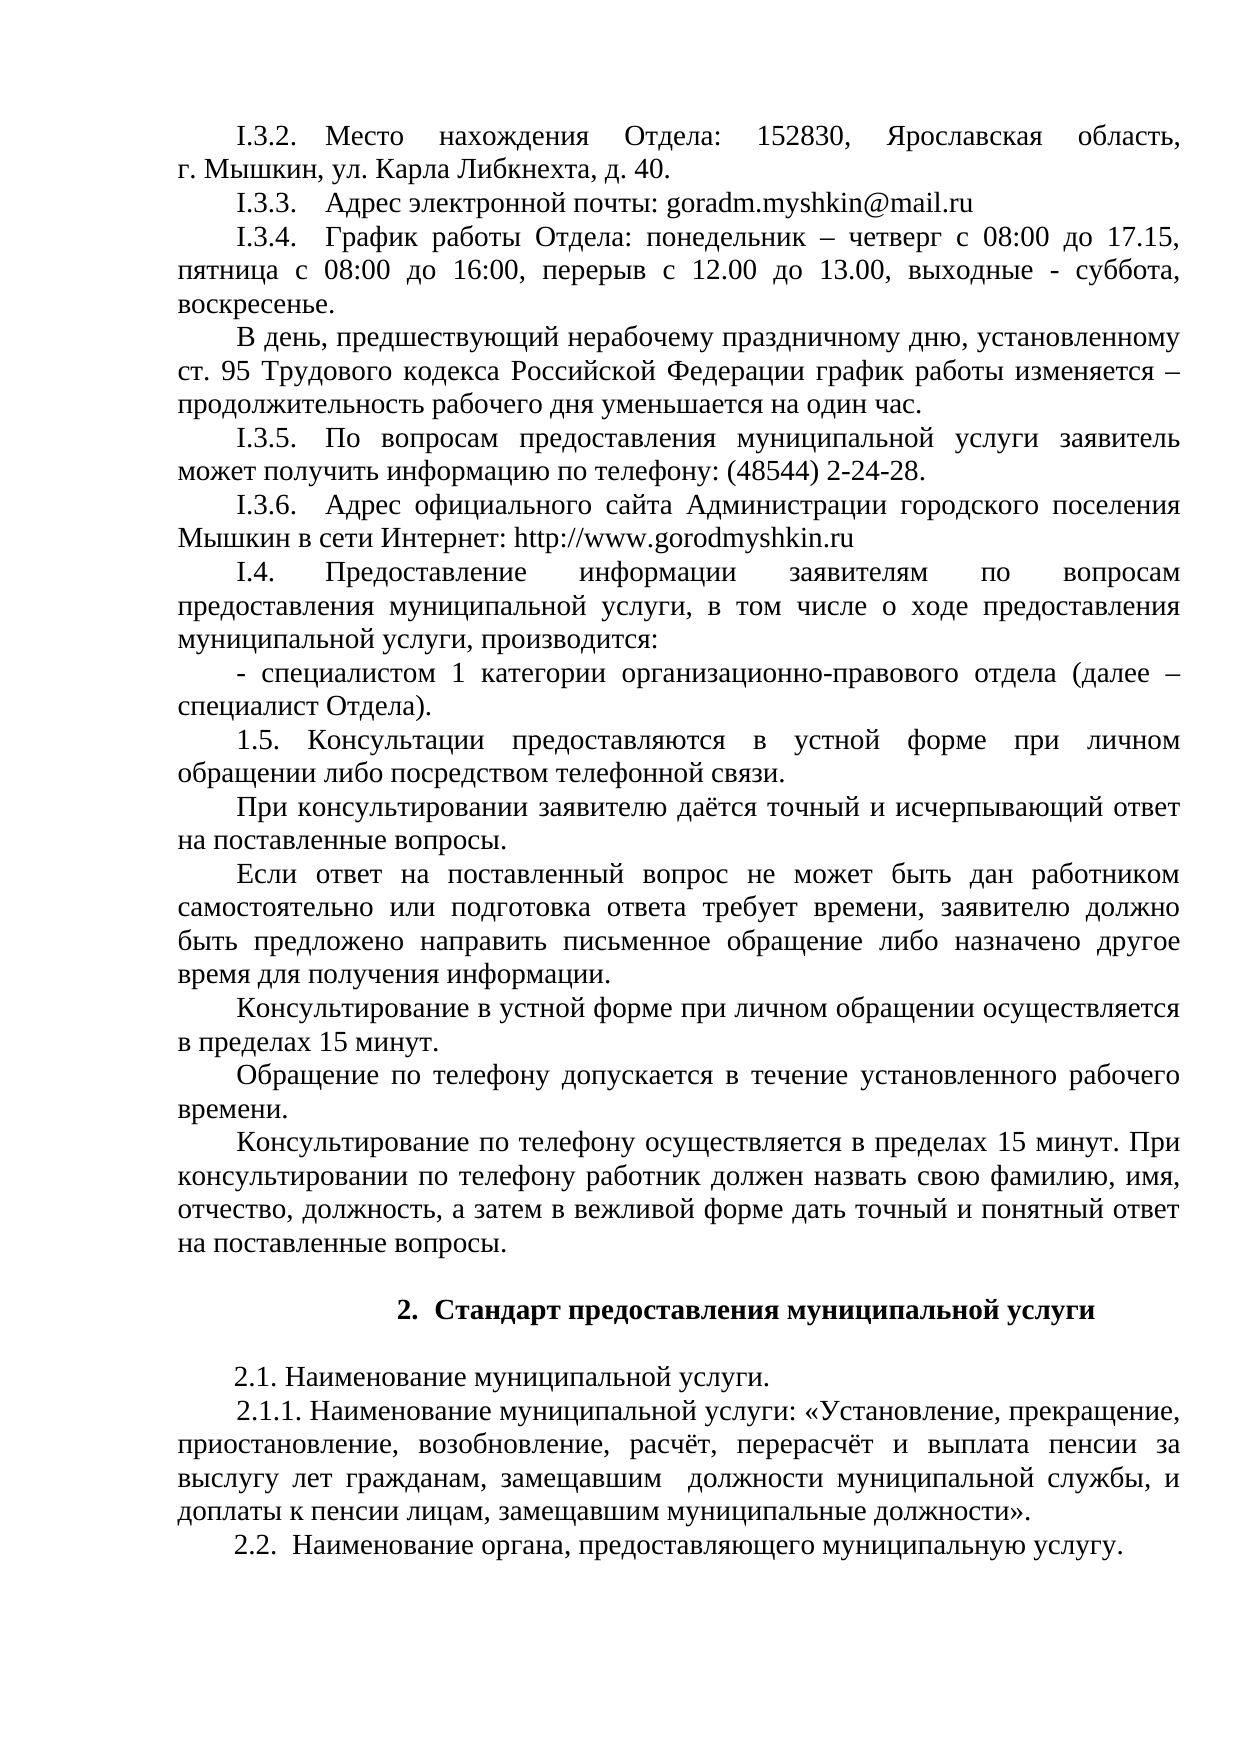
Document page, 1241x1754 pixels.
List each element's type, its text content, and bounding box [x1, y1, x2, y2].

list График работы Отдела: понедельник – четверг с 08:00 до 17.15, пятница с 08:00 до 16:00, перерыв с 12.00 до 13.00, выходные - суббота, воскресенье. [177, 219, 1181, 319]
list Стандарт предоставления муниципальной услуги [311, 1292, 1181, 1326]
text 2.1. Наименование муниципальной услуги. [177, 1359, 1181, 1393]
list Адрес официального сайта Администрации городского поселения Мышкин в сети Интернет: http://www.gorodmyshkin.ru [177, 487, 1181, 554]
text 2.2. Наименование органа, предоставляющего муниципальную услугу. [177, 1527, 1181, 1560]
text 1.5. Консультации предоставляются в устной форме при личном обращении либо посредством телефонной связи. [177, 722, 1181, 789]
text При консультировании заявителю даётся точный и исчерпывающий ответ на поставленные вопросы. [177, 789, 1181, 856]
list Предоставление информации заявителям по вопросам предоставления муниципальной услуги, в том числе о ходе предоставления муниципальной услуги, производится: [177, 554, 1181, 655]
text В день, предшествующий нерабочему праздничному дню, установленному ст. 95 Трудового кодекса Российской Федерации график работы изменяется – продолжительность рабочего дня уменьшается на один час. [177, 319, 1181, 420]
text Если ответ на поставленный вопрос не может быть дан работником самостоятельно или подготовка ответа требует времени, заявителю должно быть предложено направить письменное обращение либо назначено другое время для получения информации. [177, 856, 1181, 990]
text Обращение по телефону допускается в течение установленного рабочего времени. [177, 1057, 1181, 1124]
list Место нахождения Отдела: 152830, Ярославская область, г. Мышкин, ул. Карла Либкнехта, д. 40. [177, 118, 1181, 185]
list По вопросам предоставления муниципальной услуги заявитель может получить информацию по телефону: (48544) 2-24-28. [177, 420, 1181, 487]
text Консультирование в устной форме при личном обращении осуществляется в пределах 15 минут. [177, 990, 1181, 1057]
text 2.1.1. Наименование муниципальной услуги: «Установление, прекращение, приостановление, возобновление, расчёт, перерасчёт и выплата пенсии за выслугу лет гражданам, замещавшим должности муниципальной службы, и доплаты к пенсии лицам, замещавшим муниципальные должности». [177, 1393, 1181, 1527]
text - специалистом 1 категории организационно-правового отдела (далее – специалист Отдела). [177, 655, 1181, 722]
text Консультирование по телефону осуществляется в пределах 15 минут. При консультировании по телефону работник должен назвать свою фамилию, имя, отчество, должность, а затем в вежливой форме дать точный и понятный ответ на поставленные вопросы. [177, 1124, 1181, 1258]
list Адрес электронной почты: goradm.myshkin@mail.ru [236, 185, 1181, 219]
